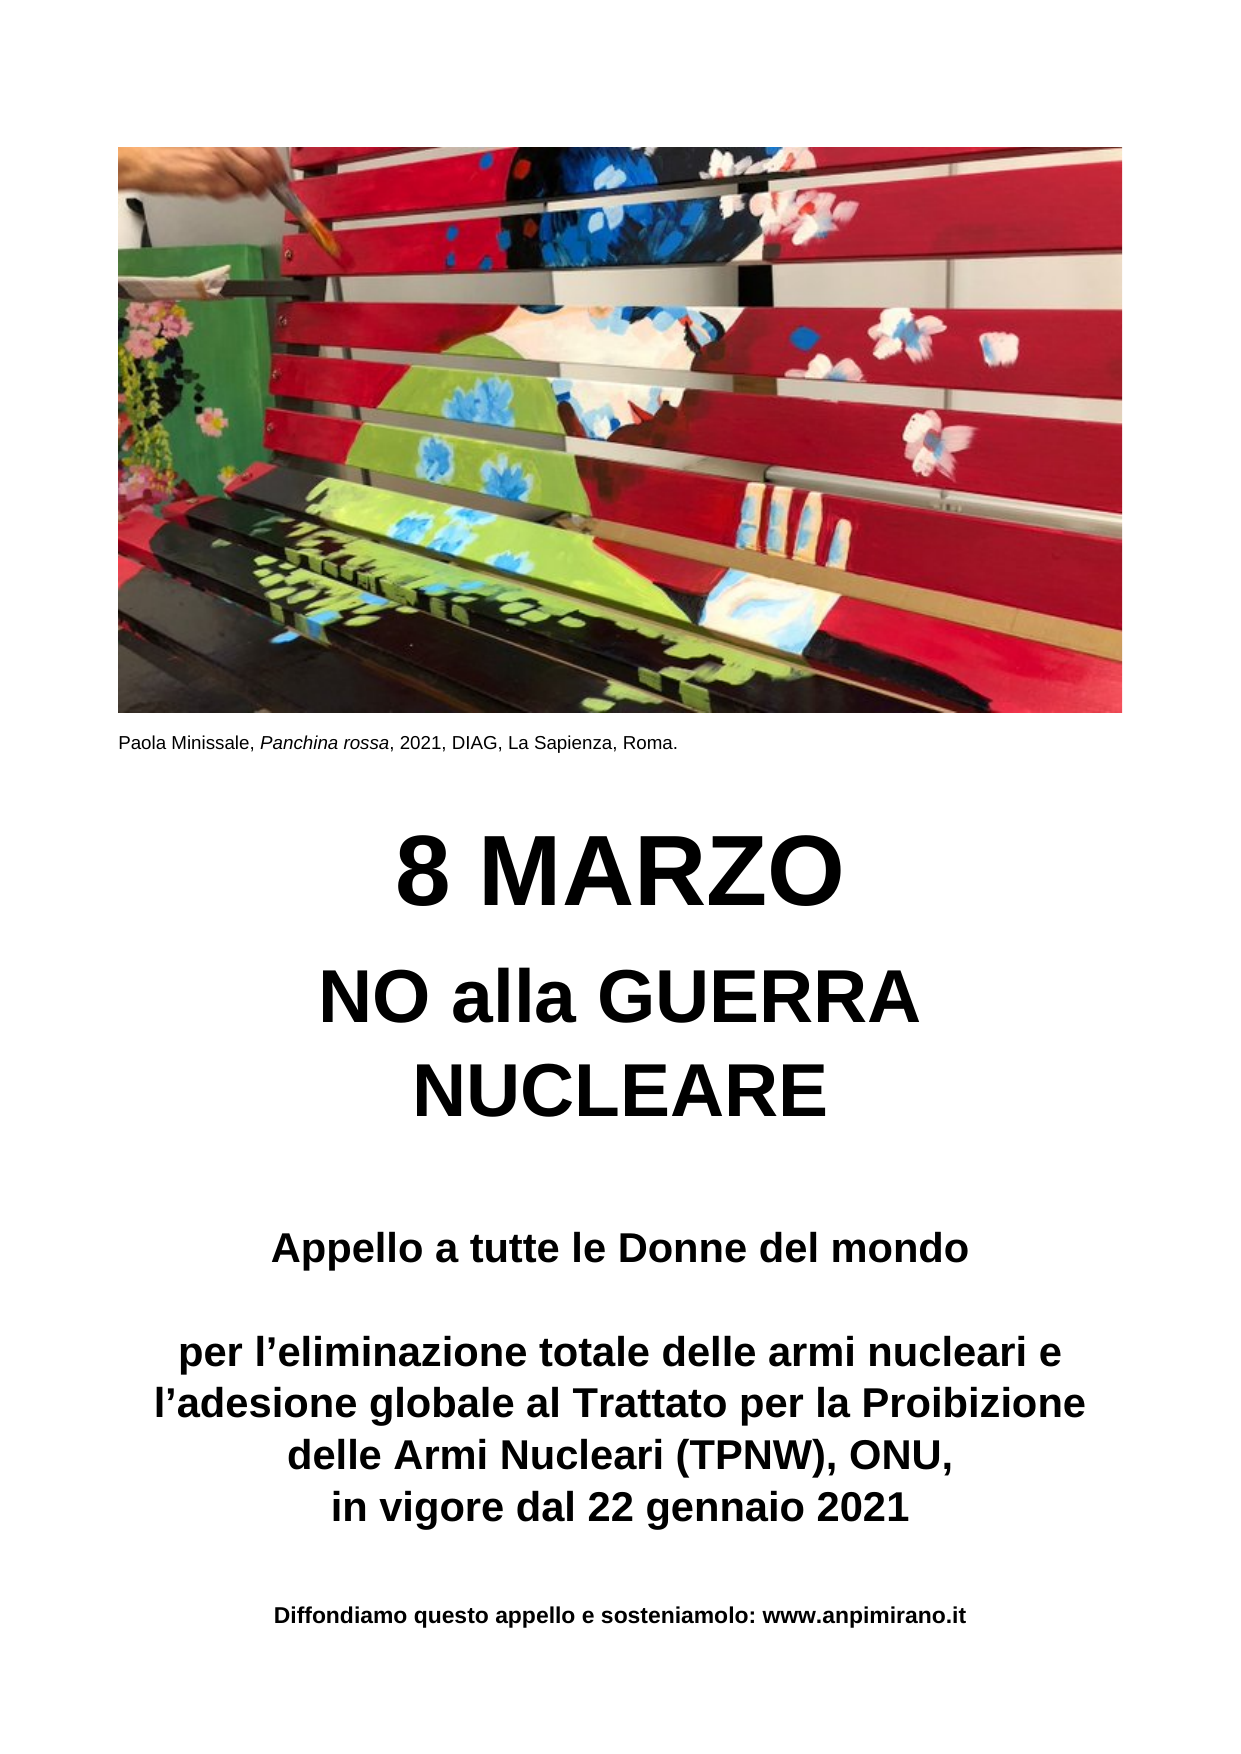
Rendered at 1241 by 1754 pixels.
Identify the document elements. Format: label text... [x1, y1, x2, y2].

text Diffondiamo questo appello e sosteniamolo: www.anpimirano.it [118, 1602, 1122, 1628]
text per l’eliminazione totale delle armi nucleari e [118, 1327, 1122, 1375]
text 8 MARZO [118, 812, 1122, 927]
text l’adesione globale al Trattato per la Proibizione delle Armi Nucleari (TPNW), ONU, [118, 1379, 1122, 1478]
text Appello a tutte le Donne del mondo [118, 1224, 1122, 1272]
text in vigore dal 22 gennaio 2021 [118, 1482, 1122, 1530]
text Paola Minissale, Panchina rossa, 2021, DIAG, La Sapienza, Roma. [118, 732, 1122, 753]
picture [118, 147, 1123, 713]
text NO alla GUERRA NUCLEARE [118, 952, 1122, 1132]
